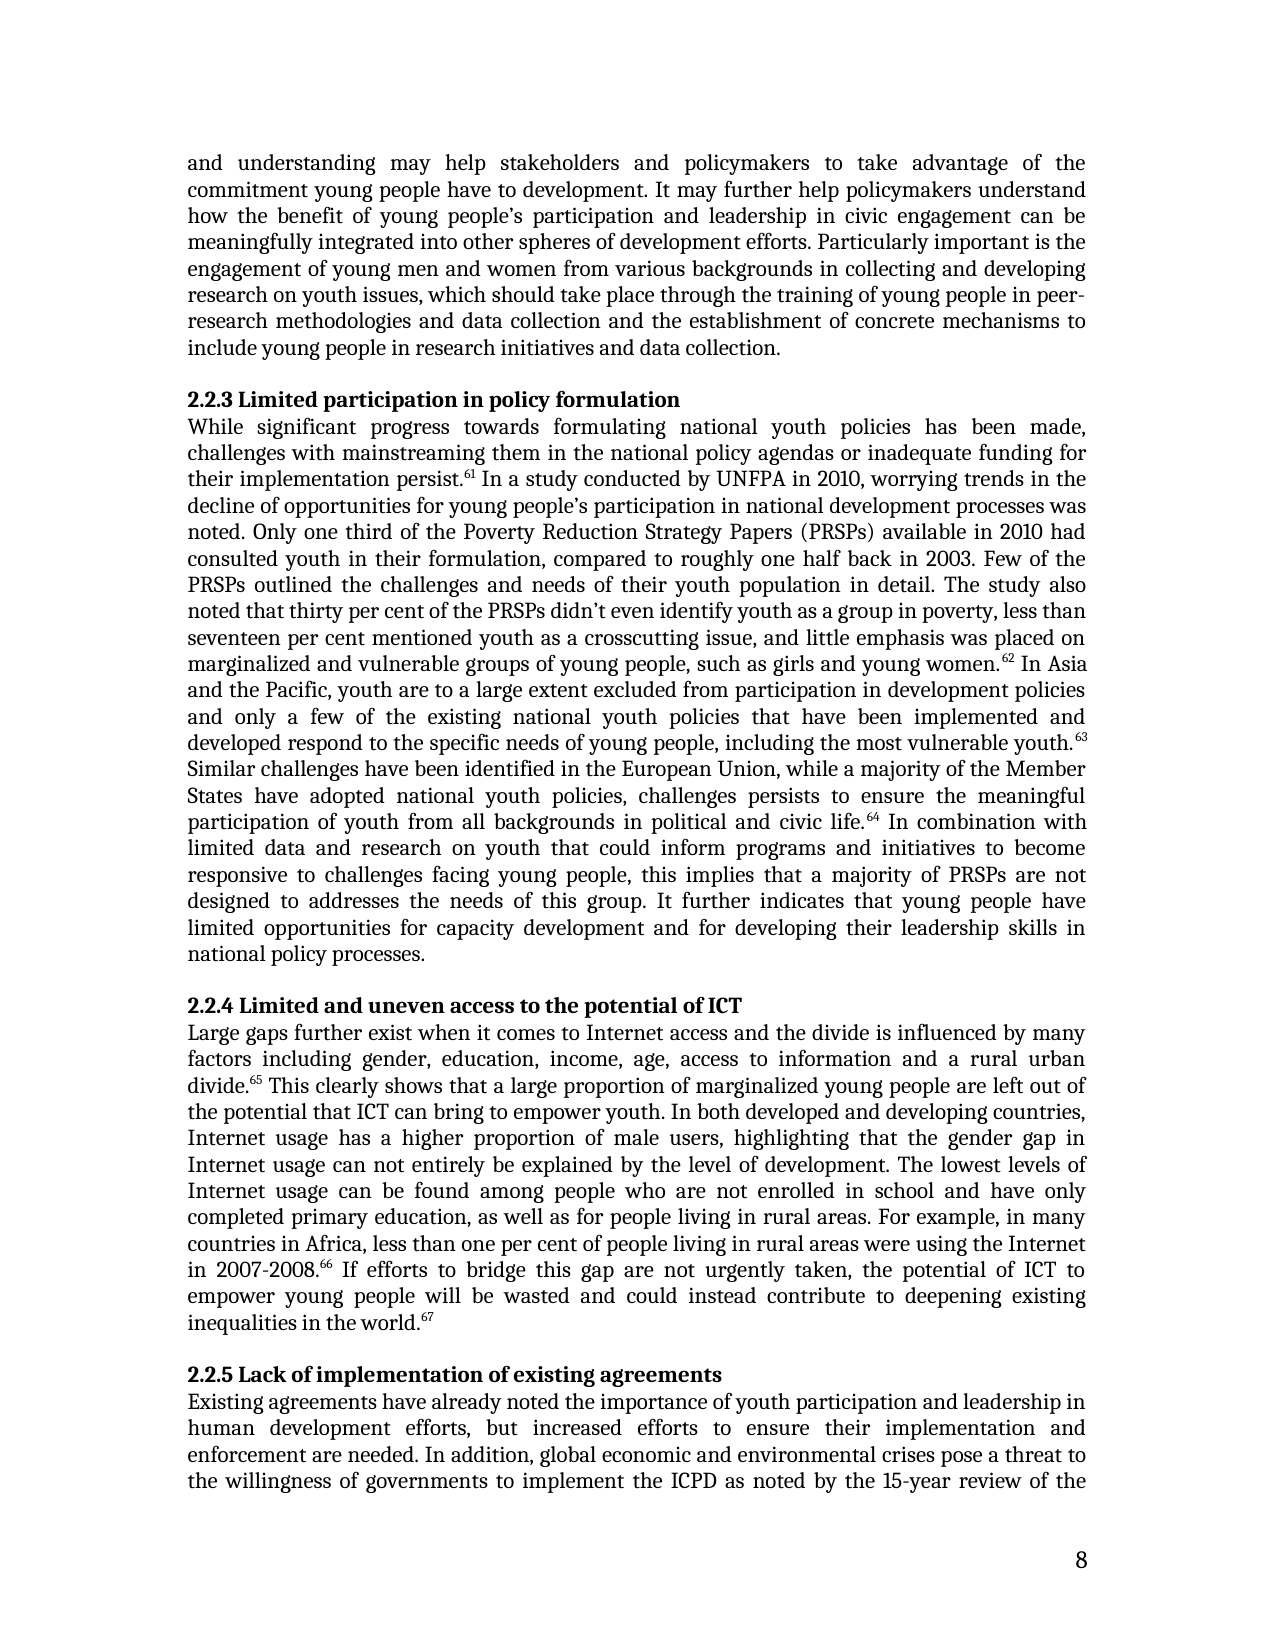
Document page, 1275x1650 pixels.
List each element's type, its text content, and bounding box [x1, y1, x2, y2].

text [187, 150, 1087, 361]
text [187, 1389, 1087, 1494]
text 2.2.4 Limited and uneven access to the potential of ICT [187, 993, 1087, 1020]
text 2.2.3 Limited participation in policy formulation [187, 387, 1087, 413]
text While significant progress towards formulating national youth policies has been made, challenges with mainstreaming them in the national policy agendas or inadequate funding for their implementation persist. In a study conducted by UNFPA in 2010, worrying trends in the decline of opportunities for young people’s participation in national development processes was noted. Only one third of the Poverty Reduction Strategy Papers (PRSPs) available in 2010 had consulted youth in their formulation, compared to roughly one half back in 2003. Few of the PRSPs outlined the challenges and needs of their youth population in detail. The study also noted that thirty per cent of the PRSPs didn’t even identify youth as a group in poverty, less than seventeen per cent mentioned youth as a crosscutting issue, and little emphasis was placed on marginalized and vulnerable groups of young people, such as girls and young women. In Asia and the Pacific, youth are to a large extent excluded from participation in development policies and only a few of the existing national youth policies that have been implemented and developed respond to the specific needs of young people, including the most vulnerable youth. Similar challenges have been identified in the European Union, while a majority of the Member States have adopted national youth policies, challenges persists to ensure the meaningful participation of youth from all backgrounds in political and civic life. In combination with limited data and research on youth that could inform programs and initiatives to become responsive to challenges facing young people, this implies that a majority of PRSPs are not designed to addresses the needs of this group. It further indicates that young people have limited opportunities for capacity development and for developing their leadership skills in national policy processes. [187, 413, 1087, 967]
text Large gaps further exist when it comes to Internet access and the divide is influenced by many factors including gender, education, income, age, access to information and a rural urban divide. This clearly shows that a large proportion of marginalized young people are left out of the potential that ICT can bring to empower youth. In both developed and developing countries, Internet usage has a higher proportion of male users, highlighting that the gender gap in Internet usage can not entirely be explained by the level of development. The lowest levels of Internet usage can be found among people who are not enrolled in school and have only completed primary education, as well as for people living in rural areas. For example, in many countries in Africa, less than one per cent of people living in rural areas were using the Internet in 2007-2008. If efforts to bridge this gap are not urgently taken, the potential of ICT to empower young people will be wasted and could instead contribute to deepening existing inequalities in the world. [187, 1020, 1087, 1336]
text 2.2.5 Lack of implementation of existing agreements [187, 1362, 1087, 1389]
